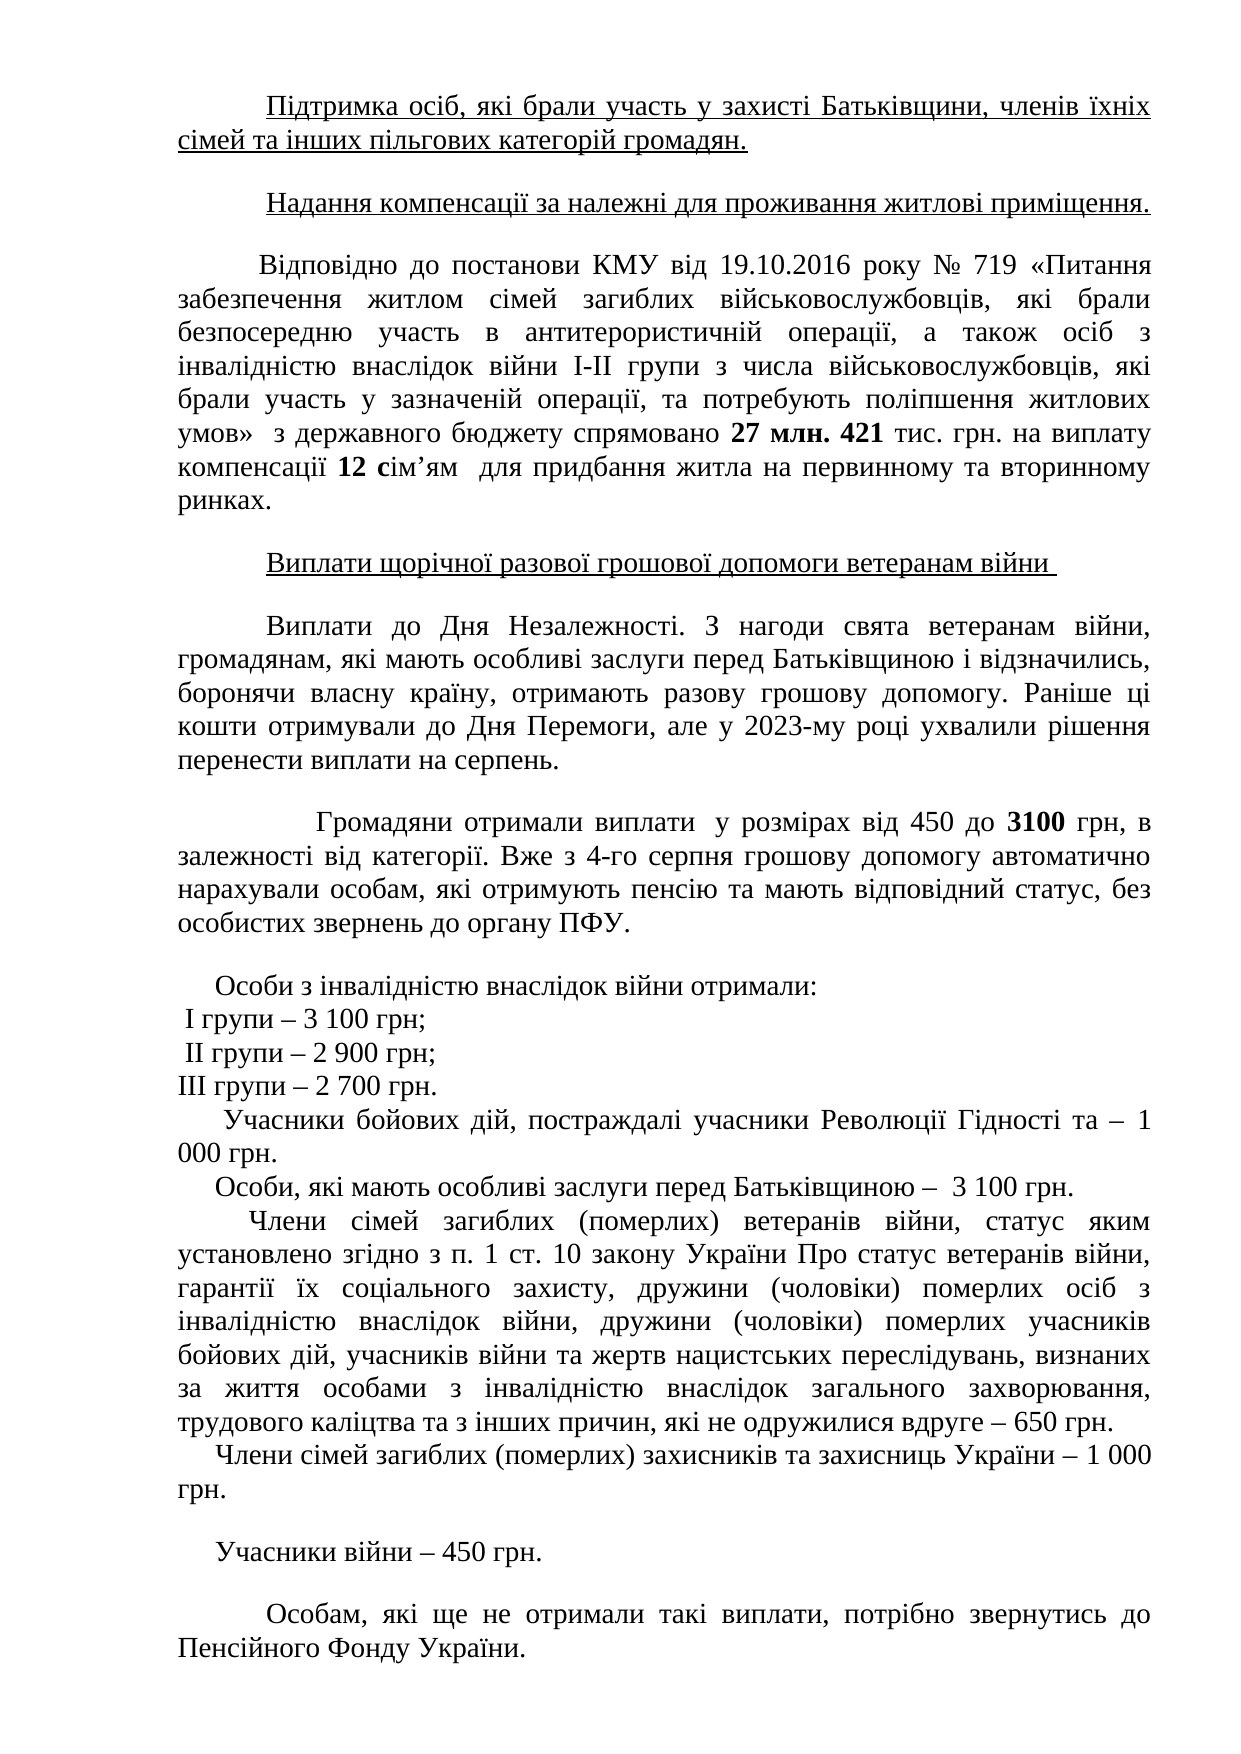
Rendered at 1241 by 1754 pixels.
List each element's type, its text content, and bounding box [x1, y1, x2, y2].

text  Члени сімей загиблих (померлих) захисників та захисниць України – 1 000 грн. [177, 1437, 1152, 1504]
text Відповідно до постанови КМУ від 19.10.2016 року № 719 «Питання забезпечення житлом сімей загиблих військовослужбовців, які брали безпосередню участь в антитерористичній операції, а також осіб з інвалідністю внаслідок війни І-ІІ групи з числа військовослужбовців, які брали участь у зазначеній операції, та потребують поліпшення житлових умов» з державного бюджету спрямовано 27 млн. 421 тис. грн. на виплату компенсації 12 сім’ям для придбання житла на первинному та вторинному ринках. [177, 247, 1152, 516]
text Особам, які ще не отримали такі виплати, потрібно звернутись до Пенсійного Фонду України. [177, 1596, 1152, 1663]
text Громадяни отримали виплати у розмірах від 450 до 3100 грн, в залежності від категорії. Вже з 4-го серпня грошову допомогу автоматично нарахували особам, які отримують пенсію та мають відповідний статус, без особистих звернень до органу ПФУ. [177, 804, 1152, 939]
text  Особи, які мають особливі заслуги перед Батьківщиною – 3 100 грн. [177, 1169, 1152, 1203]
text Надання компенсації за належні для проживання житлові приміщення. [177, 185, 1152, 218]
text Виплати до Дня Незалежності. З нагоди свята ветеранам війни, громадянам, які мають особливі заслуги перед Батьківщиною і відзначились, боронячи власну країну, отримають разову грошову допомогу. Раніше ці кошти отримували до Дня Перемоги, але у 2023-му році ухвалили рішення перенести виплати на серпень. [177, 608, 1152, 775]
text  Члени сімей загиблих (померлих) ветеранів війни, статус яким установлено згідно з п. 1 ст. 10 закону України Про статус ветеранів війни, гарантії їх соціального захисту, дружини (чоловіки) померлих осіб з інвалідністю внаслідок війни, дружини (чоловіки) померлих учасників бойових дій, учасників війни та жертв нацистських переслідувань, визнаних за життя особами з інвалідністю внаслідок загального захворювання, трудового каліцтва та з інших причин, які не одружилися вдруге – 650 грн. [177, 1203, 1152, 1437]
text  Учасники війни ‒ 450 грн. [177, 1534, 1152, 1567]
text  Особи з інвалідністю внаслідок війни отримали: [177, 968, 1152, 1001]
text II групи ‒ 2 900 грн; [177, 1035, 1152, 1068]
text I групи ‒ 3 100 грн; [177, 1001, 1152, 1035]
text  Учасники бойових дій, постраждалі учасники Революції Гідності та ‒ 1 000 грн. [177, 1102, 1152, 1169]
text Підтримка осіб, які брали участь у захисті Батьківщини, членів їхніх сімей та інших пільгових категорій громадян. [177, 88, 1152, 156]
text Виплати щорічної разової грошової допомоги ветеранам війни [177, 545, 1152, 578]
text III групи ‒ 2 700 грн. [177, 1068, 1152, 1102]
